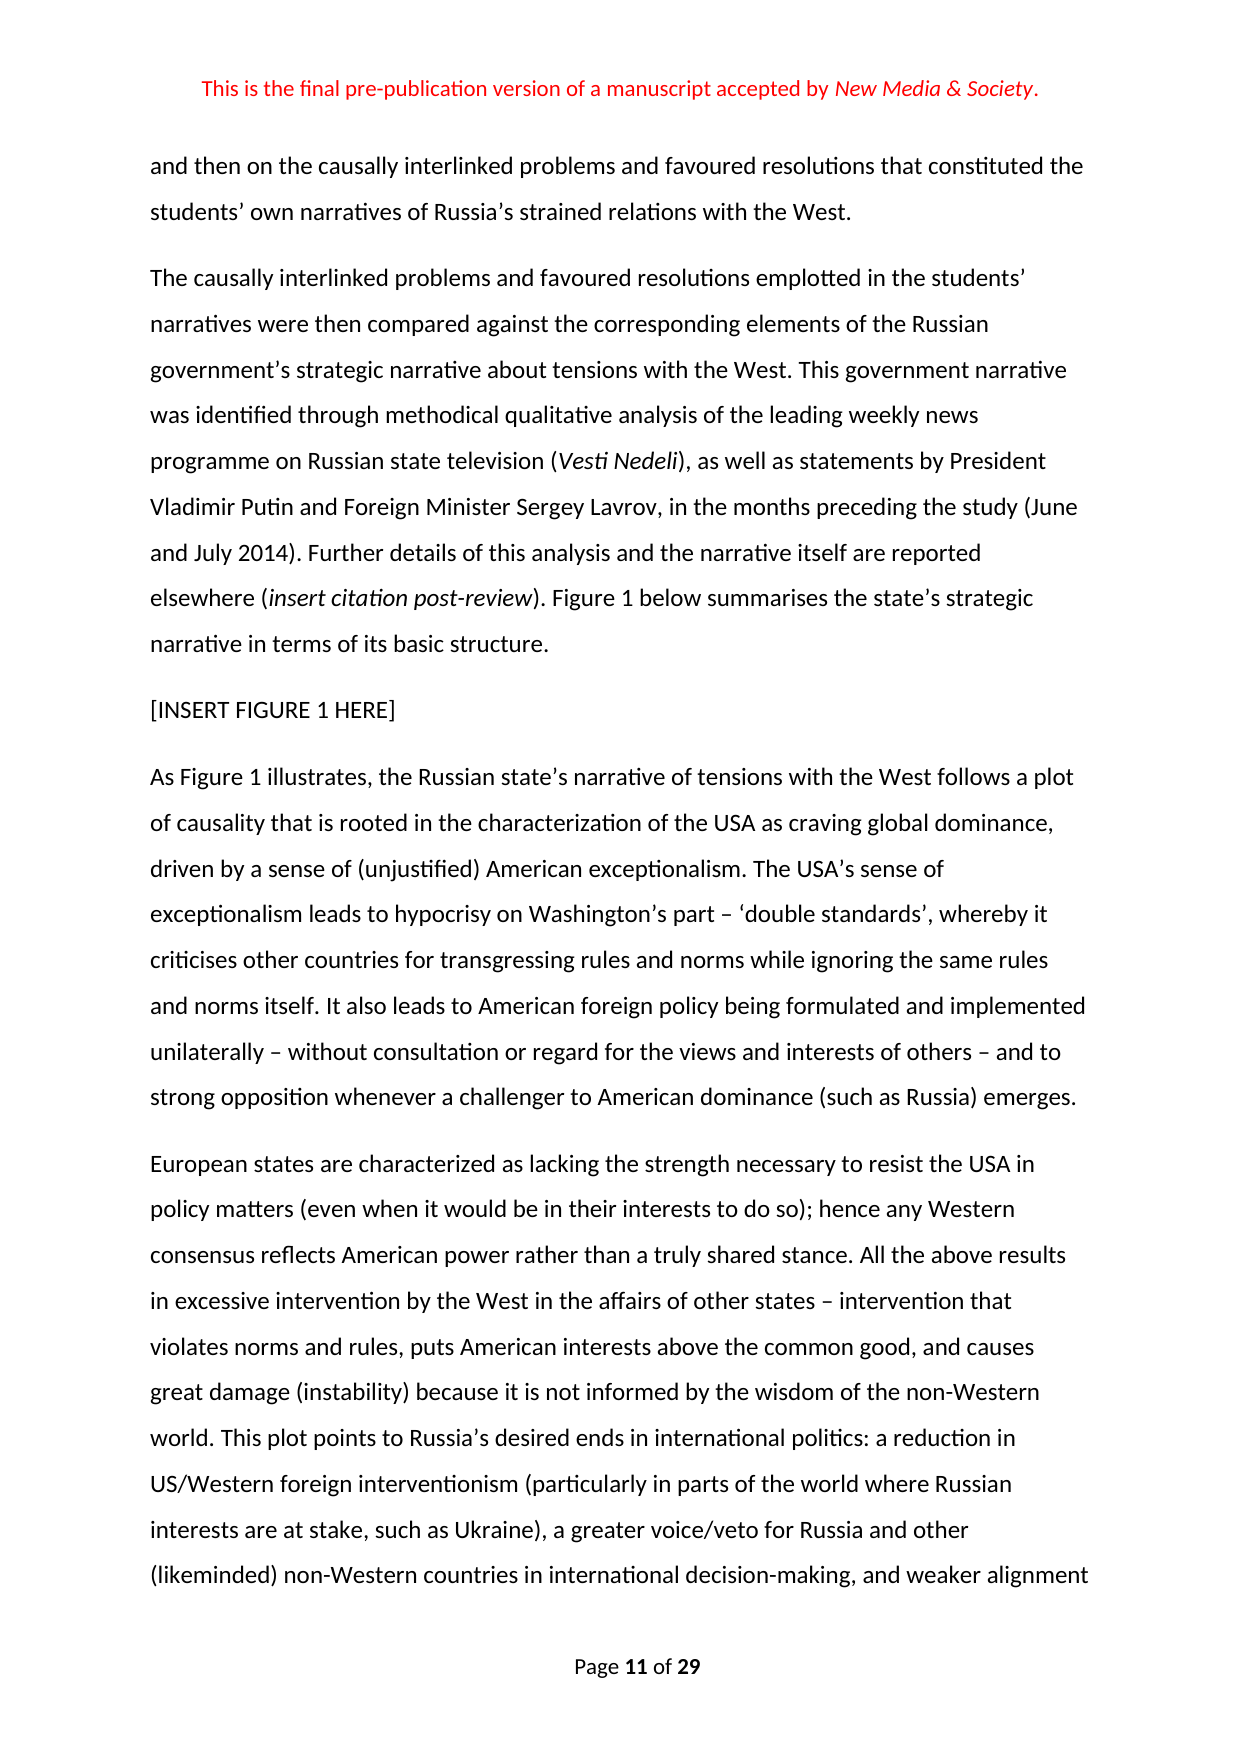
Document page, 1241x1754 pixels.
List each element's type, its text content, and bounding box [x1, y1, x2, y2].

text As Figure 1 illustrates, the Russian state’s narrative of tensions with the West follows a plot of causality that is rooted in the characterization of the USA as craving global dominance, driven by a sense of (unjustified) American exceptionalism. The USA’s sense of exceptionalism leads to hypocrisy on Washington’s part – ‘double standards’, whereby it criticises other countries for transgressing rules and norms while ignoring the same rules and norms itself. It also leads to American foreign policy being formulated and implemented unilaterally – without consultation or regard for the views and interests of others – and to strong opposition whenever a challenger to American dominance (such as Russia) emerges. [150, 761, 1090, 1112]
text The causally interlinked problems and favoured resolutions emplotted in the students’ narratives were then compared against the corresponding elements of the Russian government’s strategic narrative about tensions with the West. This government narrative was identified through methodical qualitative analysis of the leading weekly news programme on Russian state television (Vesti Nedeli), as well as statements by President Vladimir Putin and Foreign Minister Sergey Lavrov, in the months preceding the study (June and July 2014). Further details of this analysis and the narrative itself are reported elsewhere (insert citation post-review). Figure 1 below summarises the state’s strategic narrative in terms of its basic structure. [150, 262, 1090, 659]
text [150, 150, 1090, 226]
text [INSERT FIGURE 1 HERE] [150, 695, 1090, 725]
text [150, 1148, 1090, 1590]
